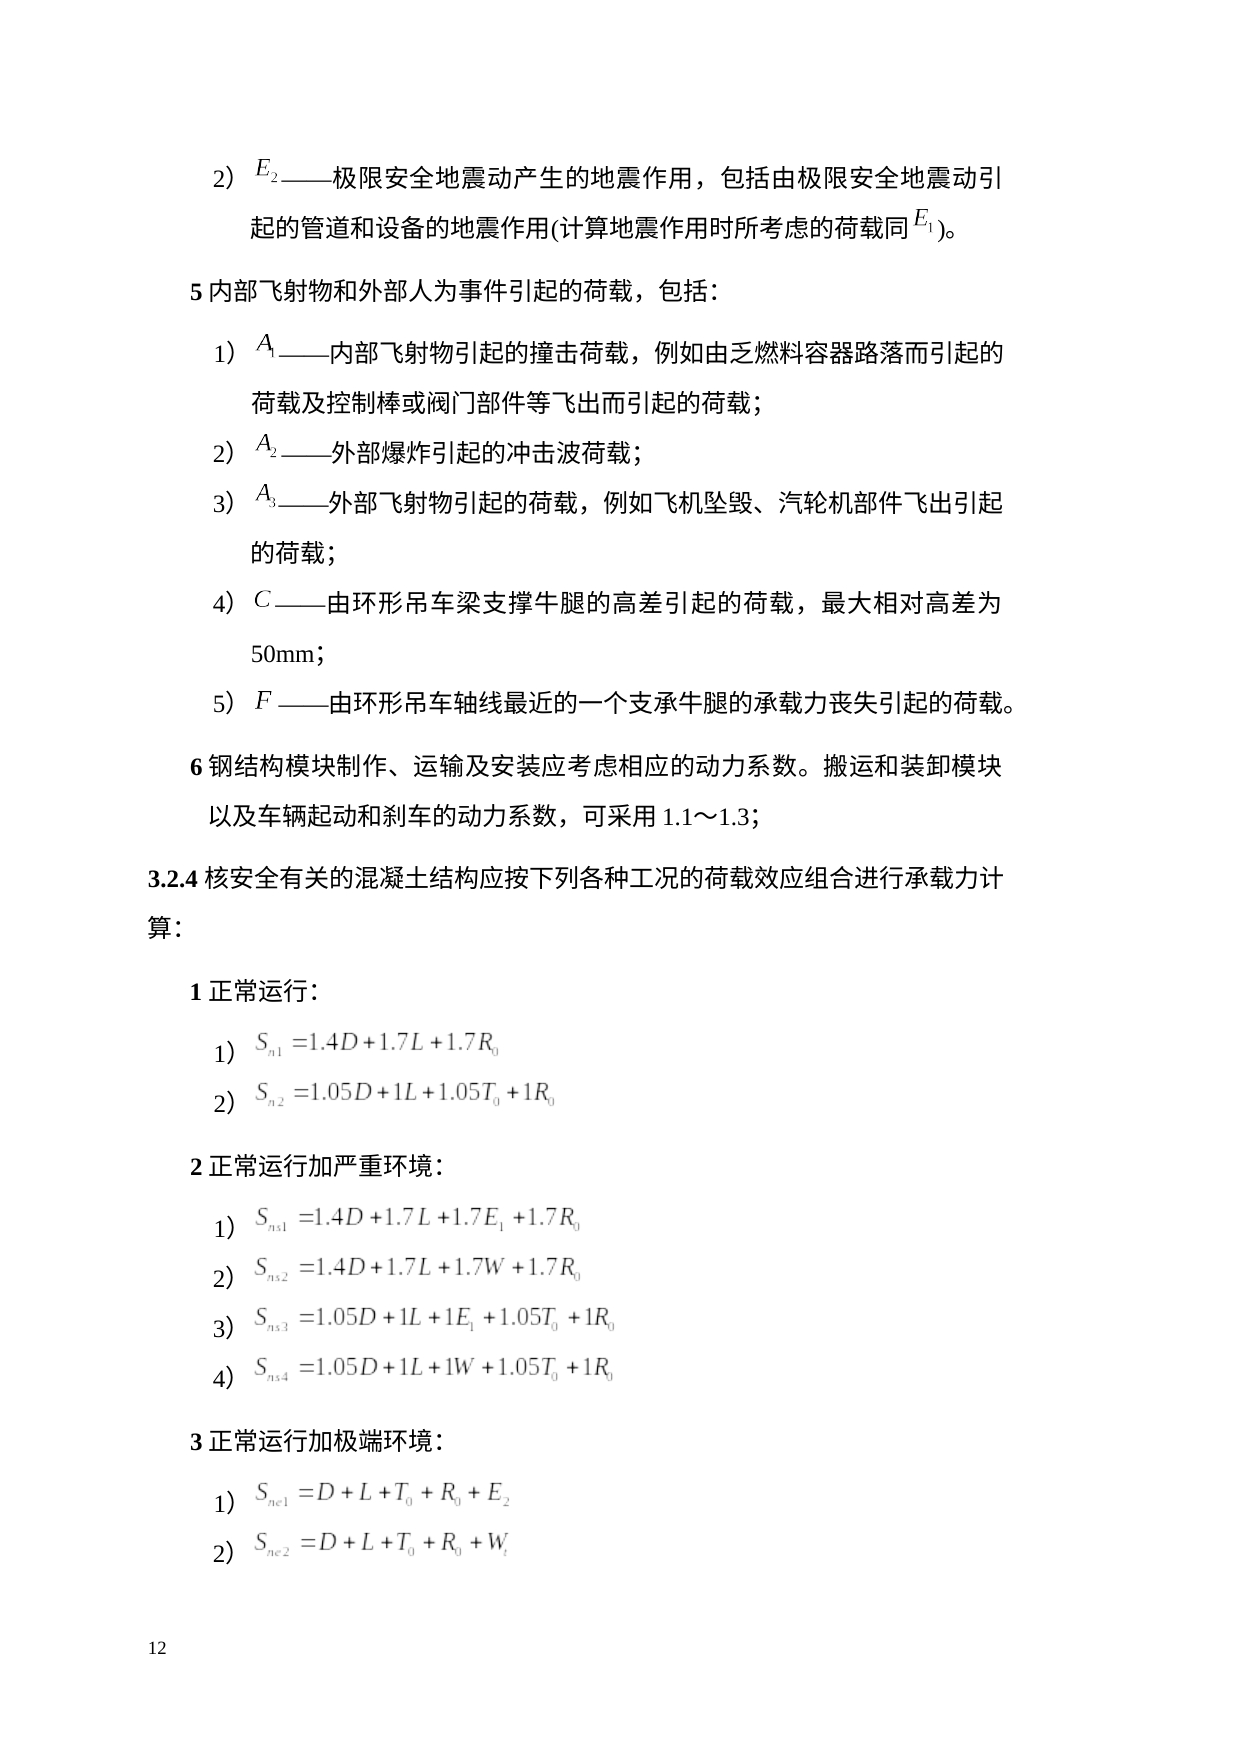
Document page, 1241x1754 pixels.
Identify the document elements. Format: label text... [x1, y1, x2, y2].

list ——内部飞射物引起的撞击荷载，例如由乏燃料容器路落而引起的荷载及控制棒或阀门部件等飞出而引起的荷载； [213, 323, 1004, 423]
text ——由环形吊车轴线最近的一个支承牛腿的承载力丧失引起的荷载。 [213, 673, 1004, 723]
list 正常运行： [189, 960, 1004, 1010]
text 内部飞射物和外部人为事件引起的荷载，包括： [190, 260, 1004, 310]
text ——极限安全地震动产生的地震作用，包括由极限安全地震动引起的管道和设备的地震作用(计算地震作用时所考虑的荷载同)。 [213, 148, 1004, 248]
text 正常运行加极端环境： [190, 1410, 1004, 1460]
text 钢结构模块制作、运输及安装应考虑相应的动力系数。搬运和装卸模块以及车辆起动和刹车的动力系数，可采用1.1～1.3； [190, 735, 1004, 835]
text ——外部爆炸引起的冲击波荷载； [213, 423, 1004, 473]
text 核安全有关的混凝土结构应按下列各种工况的荷载效应组合进行承载力计算： [148, 848, 1004, 948]
text ——外部飞射物引起的荷载，例如飞机坠毁、汽轮机部件飞出引起的荷载； [213, 473, 1004, 573]
text 正常运行加严重环境： [190, 1135, 1004, 1185]
text ——由环形吊车梁支撑牛腿的高差引起的荷载，最大相对高差为50mm； [213, 573, 1004, 673]
